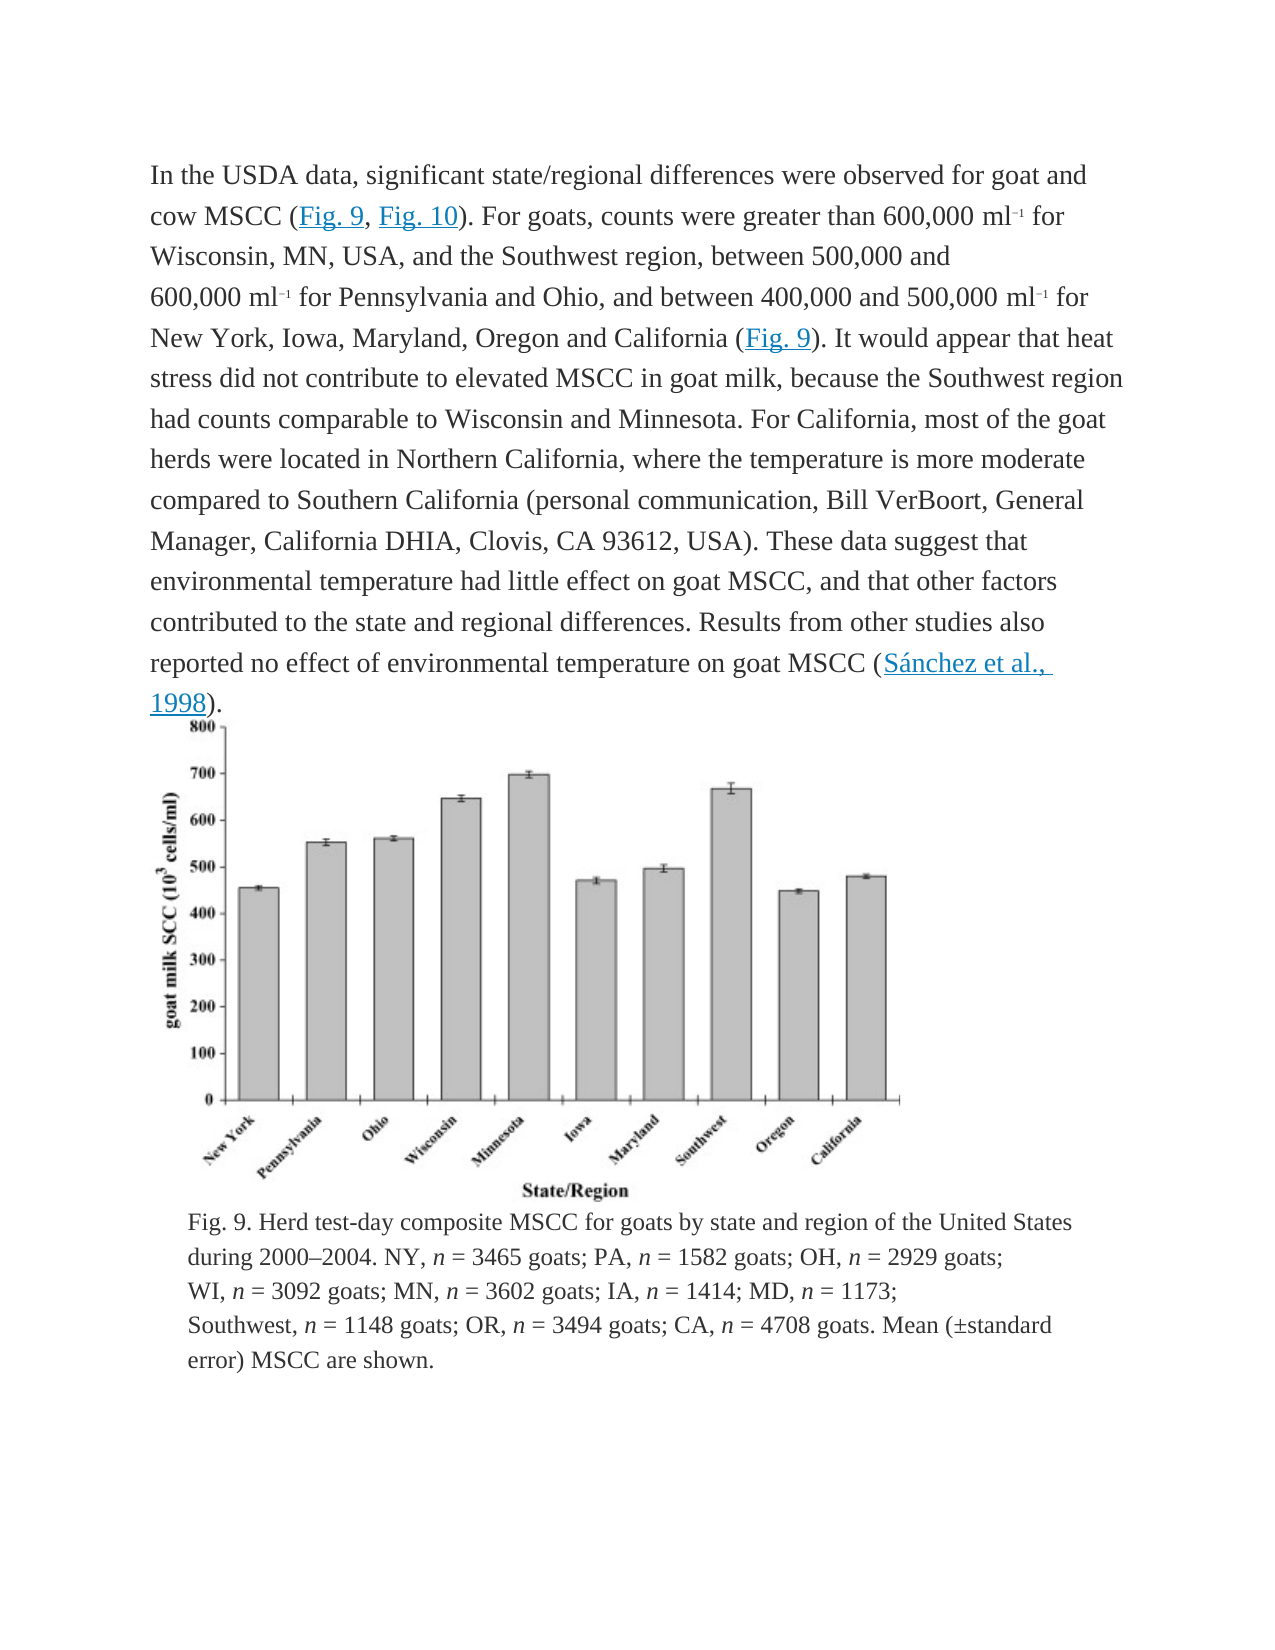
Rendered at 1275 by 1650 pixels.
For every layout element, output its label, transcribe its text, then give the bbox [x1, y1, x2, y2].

text In the USDA data, significant state/regional differences were observed for goat and cow MSCC (Fig. 9, Fig. 10). For goats, counts were greater than 600,000 ml−1 for Wisconsin, MN, USA, and the Southwest region, between 500,000 and 600,000 ml−1 for Pennsylvania and Ohio, and between 400,000 and 500,000 ml−1 for New York, Iowa, Maryland, Oregon and California (Fig. 9). It would appear that heat stress did not contribute to elevated MSCC in goat milk, because the Southwest region had counts comparable to Wisconsin and Minnesota. For California, most of the goat herds were located in Northern California, where the temperature is more moderate compared to Southern California (personal communication, Bill VerBoort, General Manager, California DHIA, Clovis, CA 93612, USA). These data suggest that environmental temperature had little effect on goat MSCC, and that other factors contributed to the state and regional differences. Results from other studies also reported no effect of environmental temperature on goat MSCC (Sánchez et al., 1998). [150, 150, 1125, 719]
picture [150, 718, 901, 1202]
text Fig. 9. Herd test-day composite MSCC for goats by state and region of the United States during 2000–2004. NY, n = 3465 goats; PA, n = 1582 goats; OH, n = 2929 goats; WI, n = 3092 goats; MN, n = 3602 goats; IA, n = 1414; MD, n = 1173; Southwest, n = 1148 goats; OR, n = 3494 goats; CA, n = 4708 goats. Mean (±standard error) MSCC are shown. [187, 1202, 1087, 1374]
